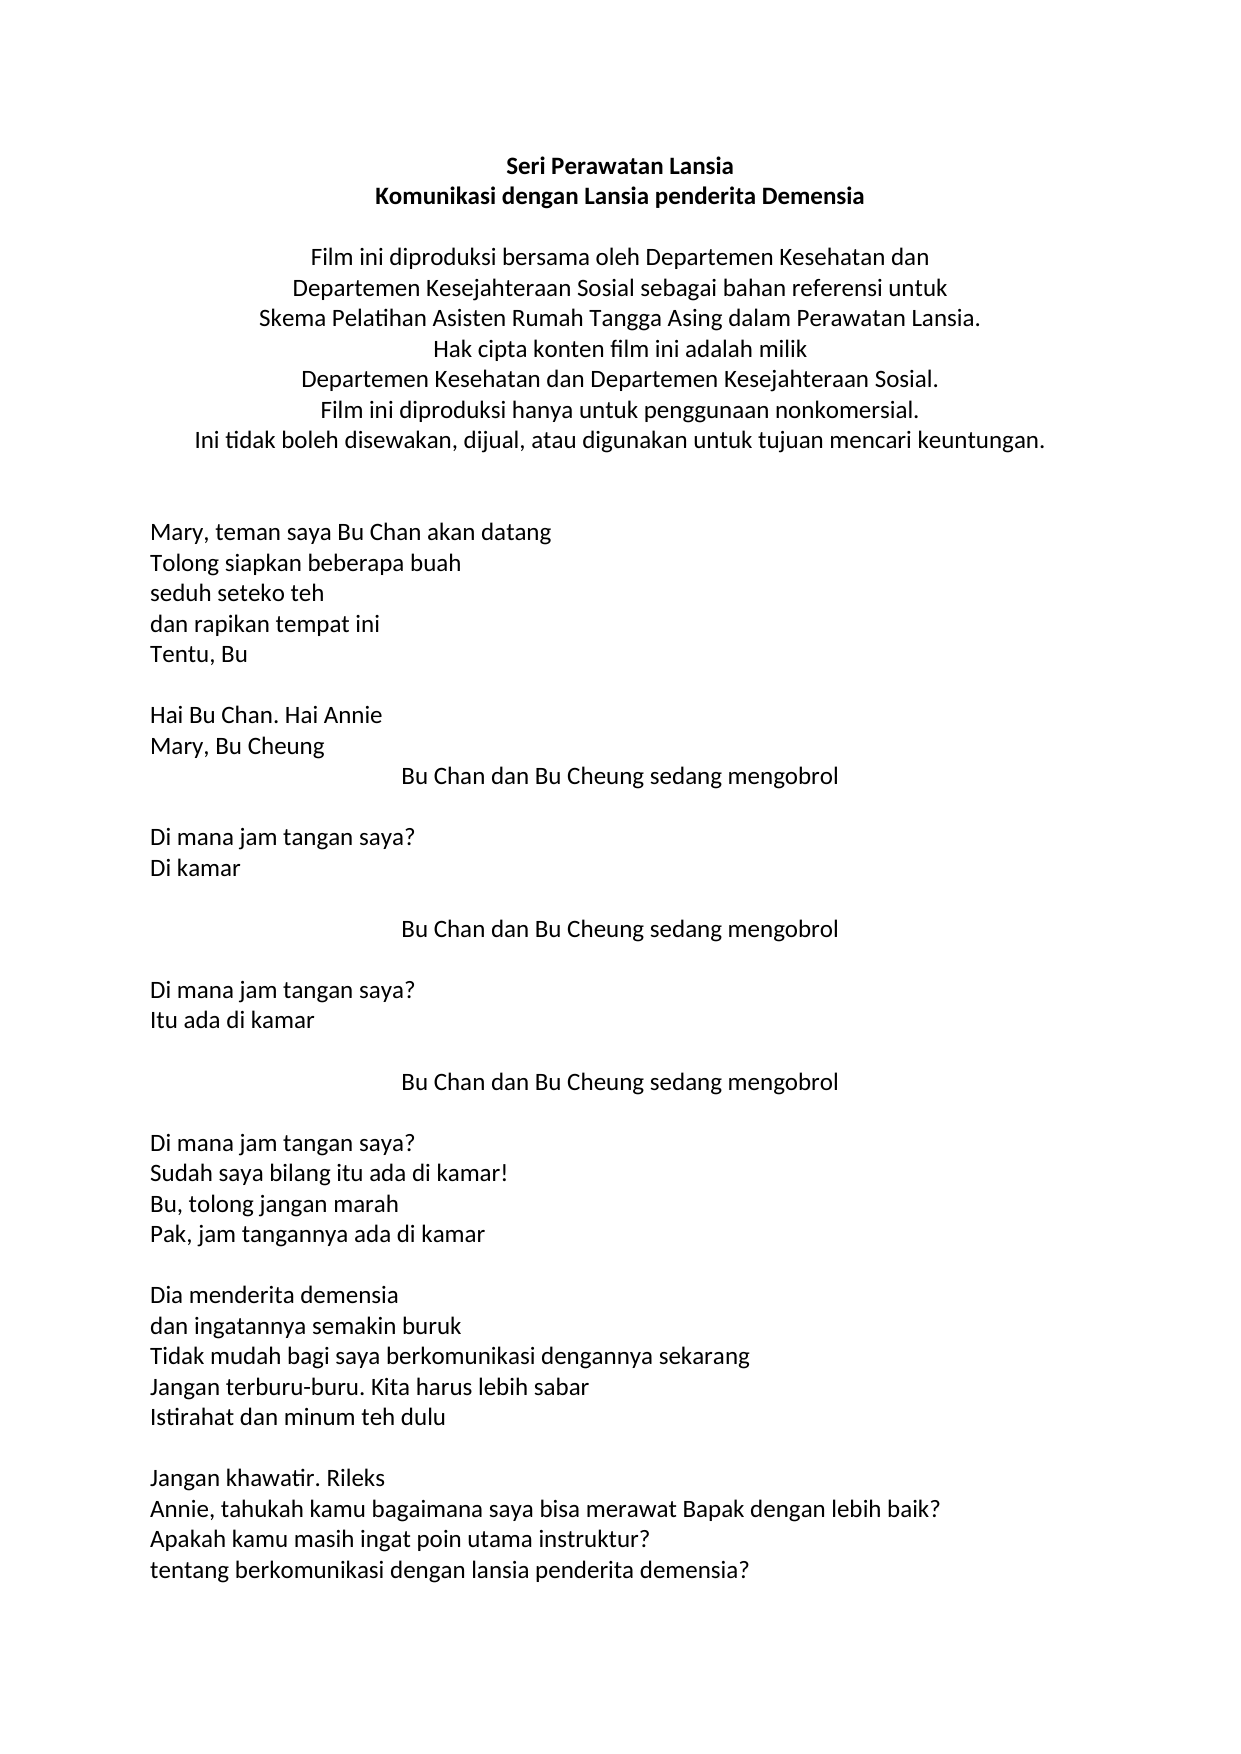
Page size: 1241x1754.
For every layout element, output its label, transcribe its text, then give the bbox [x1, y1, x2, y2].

text Annie, tahukah kamu bagaimana saya bisa merawat Bapak dengan lebih baik? [150, 1493, 1090, 1523]
text Dia menderita demensia [150, 1279, 1090, 1310]
text Seri Perawatan Lansia [150, 150, 1090, 181]
text dan ingatannya semakin buruk [150, 1310, 1090, 1340]
text Tentu, Bu [150, 638, 1090, 669]
text Tolong siapkan beberapa buah [150, 547, 1090, 577]
text Hak cipta konten film ini adalah milik [150, 333, 1090, 364]
text Di mana jam tangan saya? [150, 1127, 1090, 1157]
text Mary, teman saya Bu Chan akan datang [150, 516, 1090, 547]
text Bu, tolong jangan marah [150, 1188, 1090, 1218]
text Jangan khawatir. Rileks [150, 1462, 1090, 1493]
text Di mana jam tangan saya? [150, 974, 1090, 1004]
text Bu Chan dan Bu Cheung sedang mengobrol [150, 1066, 1090, 1096]
text Skema Pelatihan Asisten Rumah Tangga Asing dalam Perawatan Lansia. [150, 303, 1090, 333]
text seduh seteko teh [150, 577, 1090, 608]
text tentang berkomunikasi dengan lansia penderita demensia? [150, 1554, 1090, 1584]
text dan rapikan tempat ini [150, 608, 1090, 638]
text Jangan terburu-buru. Kita harus lebih sabar [150, 1371, 1090, 1401]
text Sudah saya bilang itu ada di kamar! [150, 1157, 1090, 1188]
text Istirahat dan minum teh dulu [150, 1401, 1090, 1432]
text Di kamar [150, 852, 1090, 882]
text Film ini diproduksi hanya untuk penggunaan nonkomersial. [150, 394, 1090, 425]
text Departemen Kesejahteraan Sosial sebagai bahan referensi untuk [150, 272, 1090, 303]
text Tidak mudah bagi saya berkomunikasi dengannya sekarang [150, 1340, 1090, 1371]
text Mary, Bu Cheung [150, 730, 1090, 760]
text Bu Chan dan Bu Cheung sedang mengobrol [150, 913, 1090, 943]
text Itu ada di kamar [150, 1004, 1090, 1035]
text Pak, jam tangannya ada di kamar [150, 1218, 1090, 1249]
text Film ini diproduksi bersama oleh Departemen Kesehatan dan [150, 242, 1090, 272]
text Departemen Kesehatan dan Departemen Kesejahteraan Sosial. [150, 364, 1090, 394]
text Bu Chan dan Bu Cheung sedang mengobrol [150, 760, 1090, 791]
text Ini tidak boleh disewakan, dijual, atau digunakan untuk tujuan mencari keuntungan. [150, 425, 1090, 455]
text Di mana jam tangan saya? [150, 821, 1090, 852]
text Komunikasi dengan Lansia penderita Demensia [150, 181, 1090, 211]
text Apakah kamu masih ingat poin utama instruktur? [150, 1523, 1090, 1554]
text Hai Bu Chan. Hai Annie [150, 699, 1090, 730]
